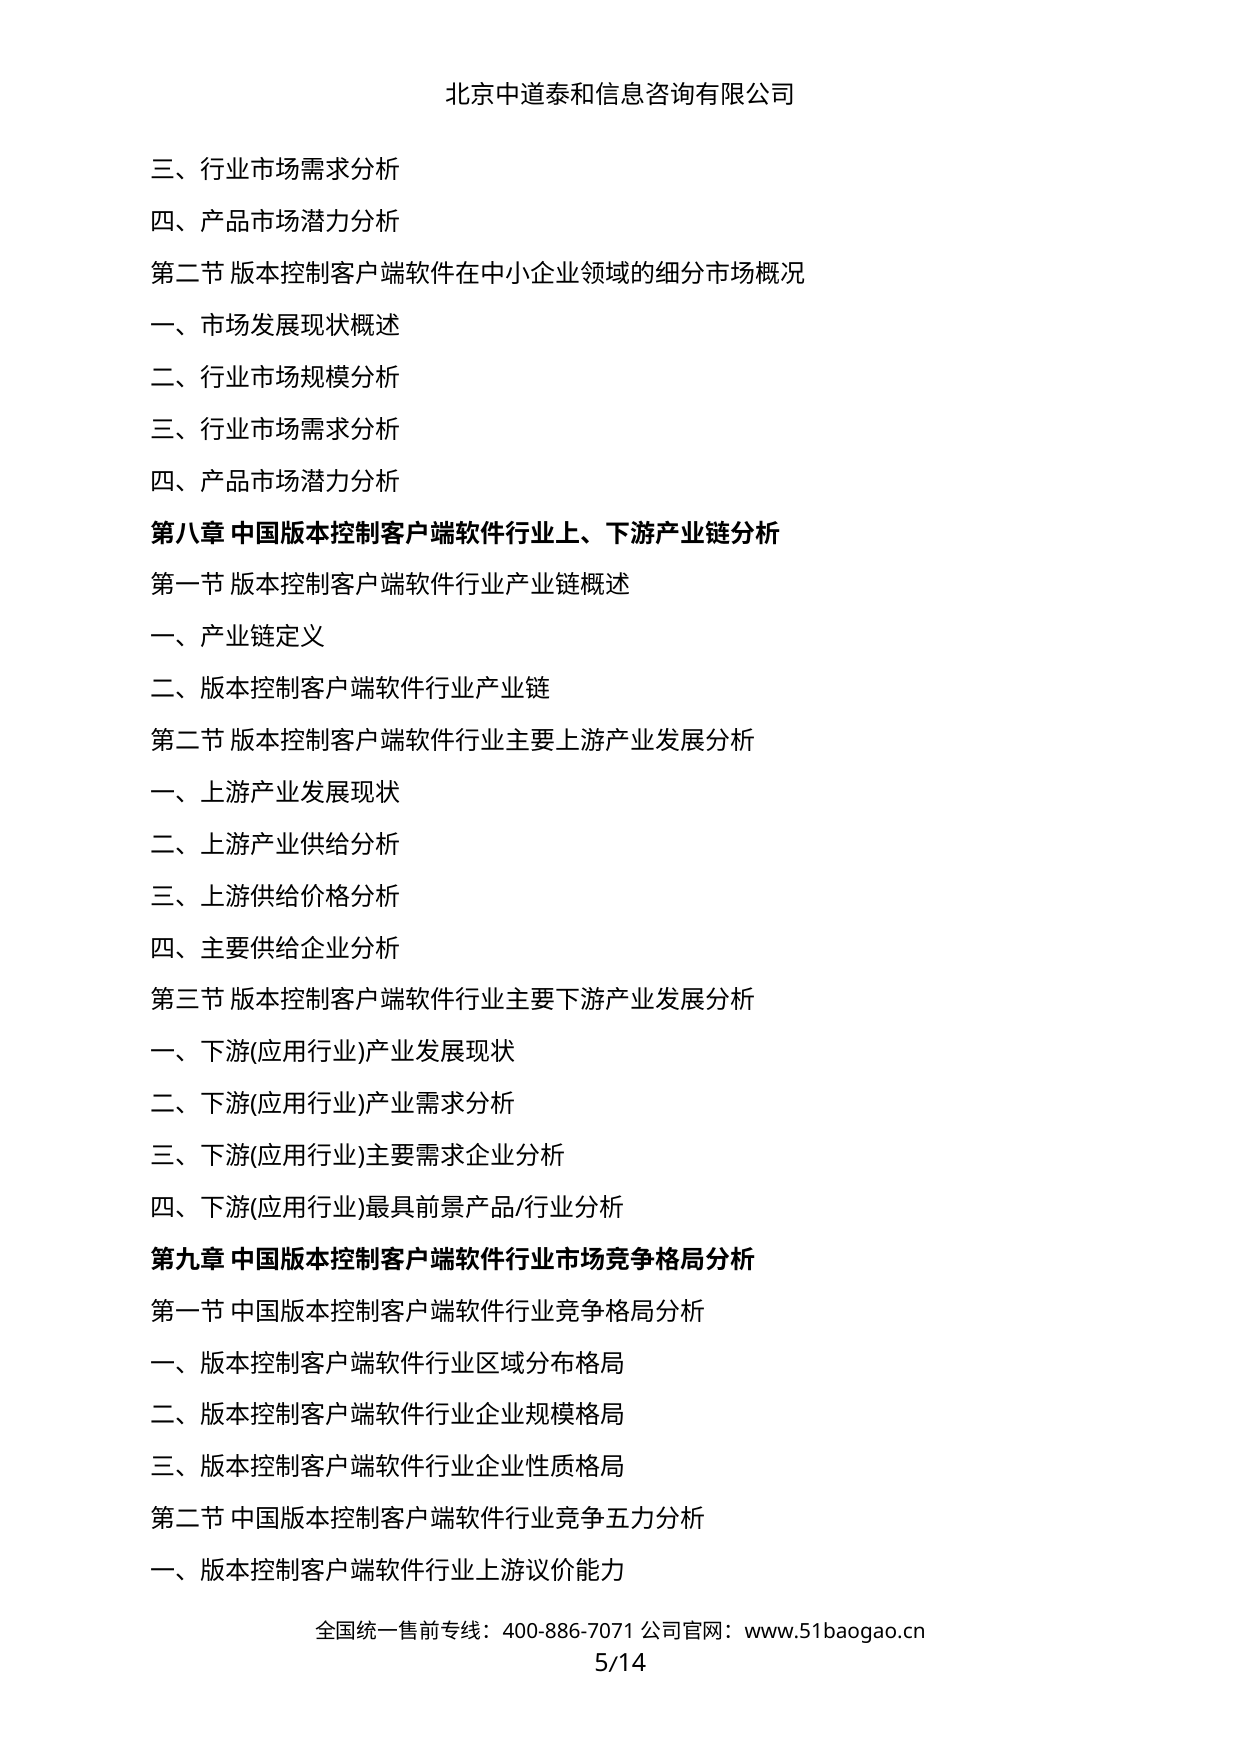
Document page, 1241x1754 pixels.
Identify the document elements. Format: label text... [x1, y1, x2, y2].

text 第二节 中国版本控制客户端软件行业竞争五力分析 [150, 1499, 1090, 1535]
text 三、行业市场需求分析 [150, 150, 1090, 186]
text 二、上游产业供给分析 [150, 824, 1090, 861]
text 三、上游供给价格分析 [150, 876, 1090, 912]
text 一、版本控制客户端软件行业区域分布格局 [150, 1343, 1090, 1379]
text 三、下游(应用行业)主要需求企业分析 [150, 1136, 1090, 1172]
text 三、版本控制客户端软件行业企业性质格局 [150, 1447, 1090, 1483]
text 二、版本控制客户端软件行业产业链 [150, 669, 1090, 705]
text 三、行业市场需求分析 [150, 409, 1090, 446]
text 一、产业链定义 [150, 617, 1090, 653]
text 第二节 版本控制客户端软件行业主要上游产业发展分析 [150, 721, 1090, 757]
text 四、产品市场潜力分析 [150, 461, 1090, 497]
text 第一节 中国版本控制客户端软件行业竞争格局分析 [150, 1291, 1090, 1327]
text 第二节 版本控制客户端软件在中小企业领域的细分市场概况 [150, 254, 1090, 290]
text 第一节 版本控制客户端软件行业产业链概述 [150, 565, 1090, 601]
text 四、主要供给企业分析 [150, 928, 1090, 964]
text 四、产品市场潜力分析 [150, 202, 1090, 238]
text 一、上游产业发展现状 [150, 772, 1090, 809]
text 第八章 中国版本控制客户端软件行业上、下游产业链分析 [150, 513, 1090, 549]
text 第三节 版本控制客户端软件行业主要下游产业发展分析 [150, 980, 1090, 1016]
text 一、市场发展现状概述 [150, 306, 1090, 342]
text 一、下游(应用行业)产业发展现状 [150, 1032, 1090, 1068]
text 二、版本控制客户端软件行业企业规模格局 [150, 1395, 1090, 1431]
text 第九章 中国版本控制客户端软件行业市场竞争格局分析 [150, 1239, 1090, 1276]
text 一、版本控制客户端软件行业上游议价能力 [150, 1551, 1090, 1587]
text 二、下游(应用行业)产业需求分析 [150, 1084, 1090, 1120]
text 四、下游(应用行业)最具前景产品/行业分析 [150, 1187, 1090, 1224]
text 二、行业市场规模分析 [150, 357, 1090, 394]
